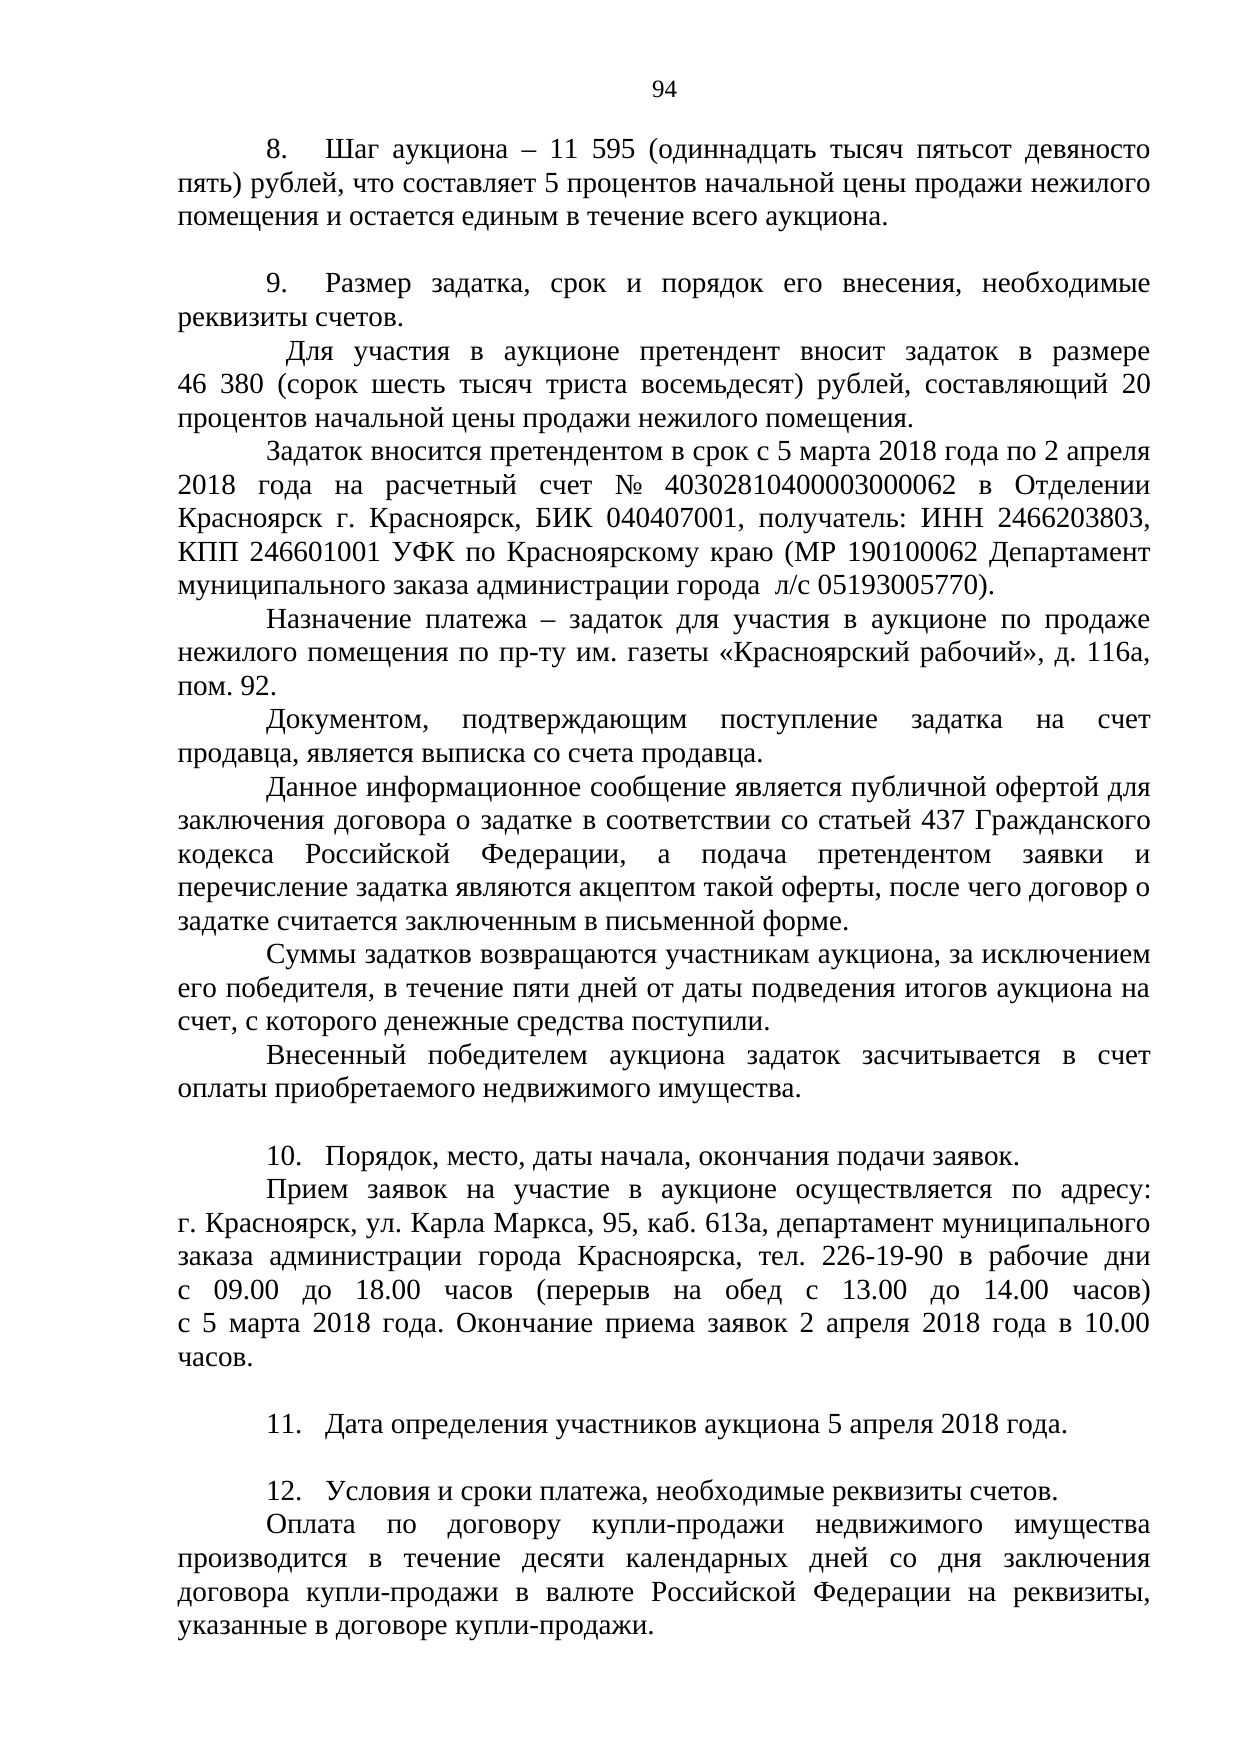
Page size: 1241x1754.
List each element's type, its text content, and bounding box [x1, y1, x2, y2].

text Оплата по договору купли-продажи недвижимого имущества производится в течение десяти календарных дней со дня заключения договора купли-продажи в валюте Российской Федерации на реквизиты, указанные в договоре купли-продажи. [177, 1507, 1152, 1641]
text Внесенный победителем аукциона задаток засчитывается в счет оплаты приобретаемого недвижимого имущества. [177, 1037, 1152, 1104]
list Порядок, место, даты начала, окончания подачи заявок. [177, 1138, 1152, 1171]
text Для участия в аукционе претендент вносит задаток в размере 46 380 (сорок шесть тысяч триста восемьдесят) рублей, составляющий 20 процентов начальной цены продажи нежилого помещения. [177, 333, 1152, 433]
text Назначение платежа – задаток для участия в аукционе по продаже нежилого помещения по пр-ту им. газеты «Красноярский рабочий», д. 116а, пом. 92. [177, 601, 1152, 702]
text Суммы задатков возвращаются участникам аукциона, за исключением его победителя, в течение пяти дней от даты подведения итогов аукциона на счет, с которого денежные средства поступили. [177, 936, 1152, 1037]
list Шаг аукциона – 11 595 (одиннадцать тысяч пятьсот девяносто пять) рублей, что составляет 5 процентов начальной цены продажи нежилого помещения и остается единым в течение всего аукциона. [177, 131, 1152, 232]
text Данное информационное сообщение является публичной офертой для заключения договора о задатке в соответствии со статьей 437 Гражданского кодекса Российской Федерации, а подача претендентом заявки и перечисление задатка являются акцептом такой оферты, после чего договор о задатке считается заключенным в письменной форме. [177, 769, 1152, 936]
list Дата определения участников аукциона 5 апреля 2018 года. [177, 1406, 1152, 1439]
text Задаток вносится претендентом в срок с 5 марта 2018 года по 2 апреля 2018 года на расчетный счет № 40302810400003000062 в Отделении Красноярск г. Красноярск, БИК 040407001, получатель: ИНН 2466203803, КПП 246601001 УФК по Красноярскому краю (МР 190100062 Департамент муниципального заказа администрации города л/с 05193005770). [177, 433, 1152, 601]
list Условия и сроки платежа, необходимые реквизиты счетов. [177, 1473, 1152, 1507]
list Размер задатка, срок и порядок его внесения, необходимые реквизиты счетов. [177, 266, 1152, 333]
text Документом, подтверждающим поступление задатка на счет продавца, является выписка со счета продавца. [177, 702, 1152, 769]
list Прием заявок на участие в аукционе осуществляется по адресу: г. Красноярск, ул. Карла Маркса, 95, каб. 613а, департамент муниципального заказа администрации города Красноярска, тел. 226-19-90 в рабочие дни с 09.00 до 18.00 часов (перерыв на обед с 13.00 до 14.00 часов) с 5 марта 2018 года. Окончание приема заявок 2 апреля 2018 года в 10.00 часов. [177, 1171, 1152, 1372]
